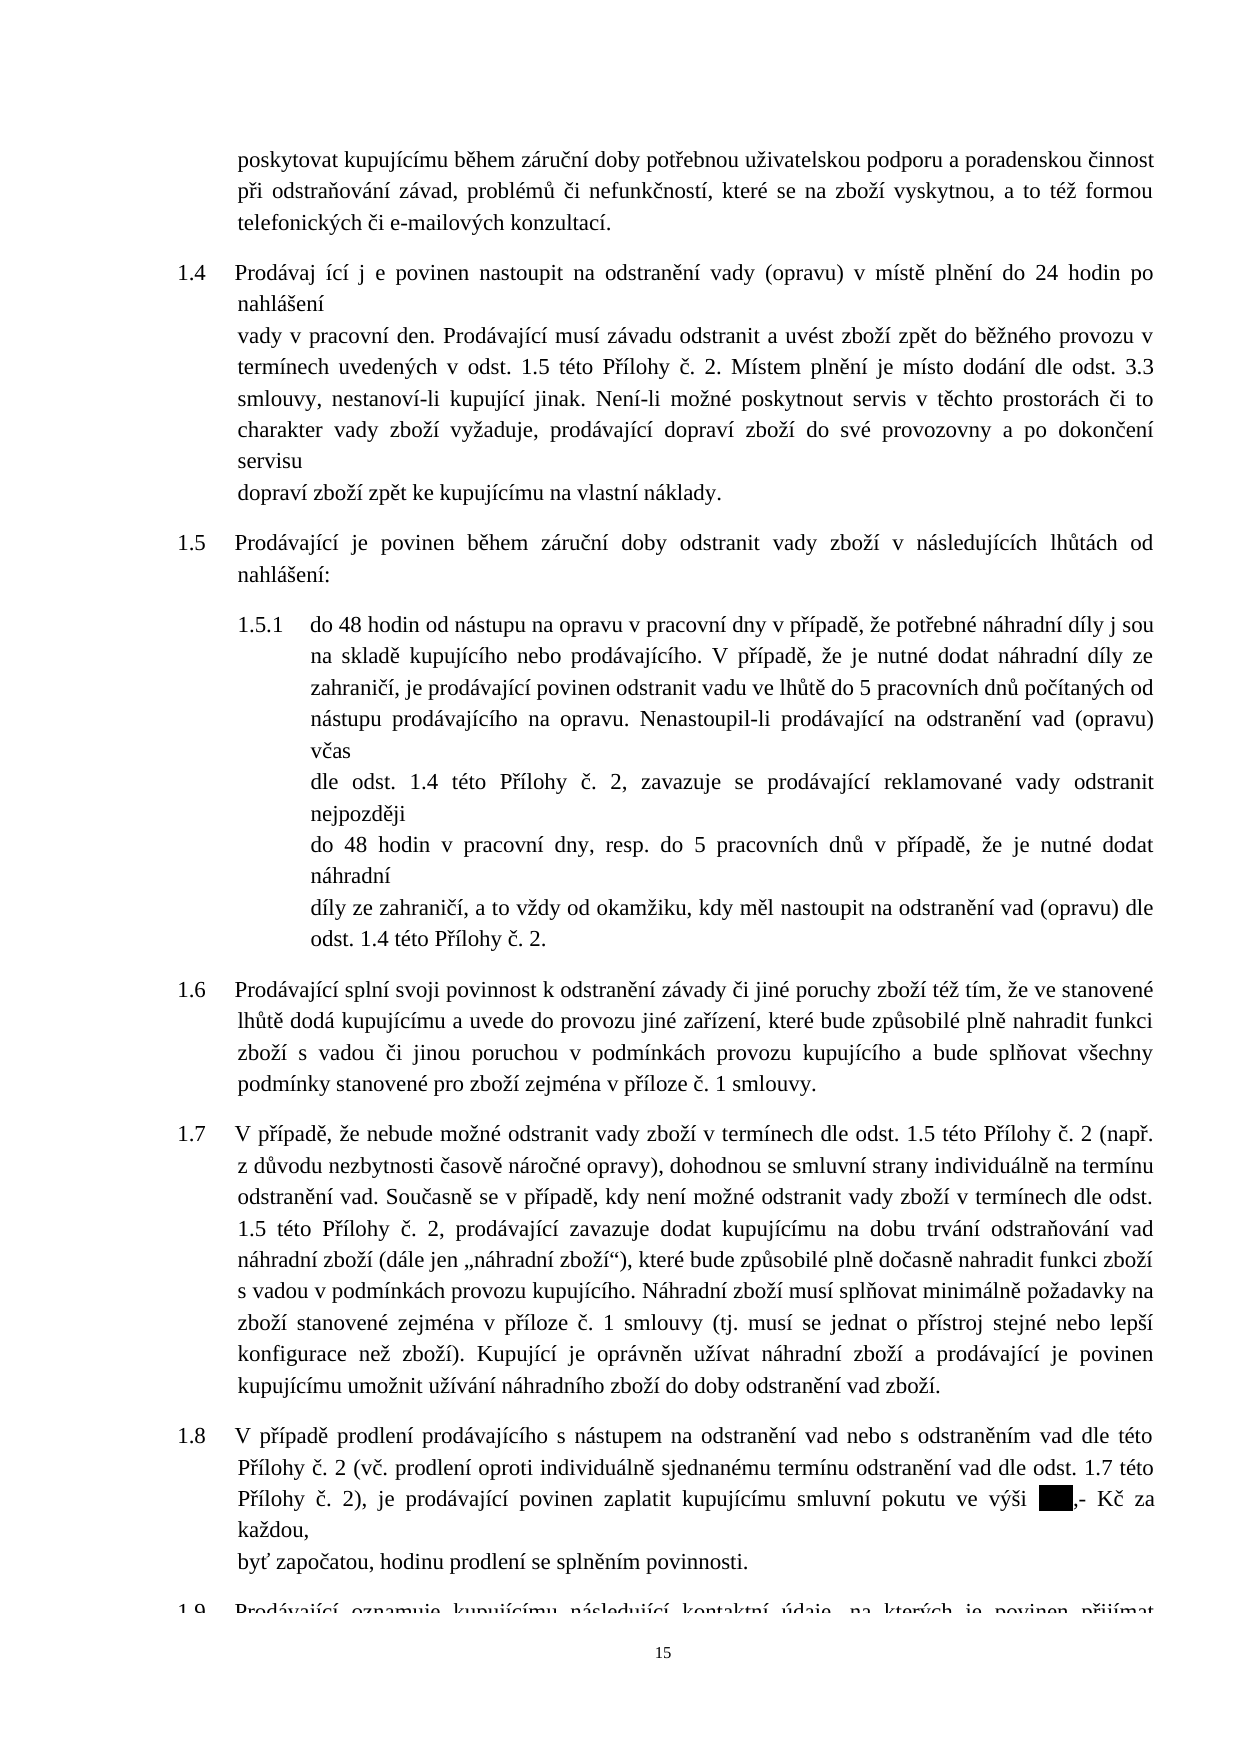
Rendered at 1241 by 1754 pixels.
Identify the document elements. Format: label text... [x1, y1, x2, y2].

list Prodávající oznamuje kupujícímu následující kontaktní údaje, na kterých je povinen přijímat hlášení, oznámení a požadavky kupujícího: [177, 1594, 1155, 1612]
list Prodávající je povinen během záruční doby odstranit vady zboží v následujících lhůtách od nahlášení: [177, 526, 1155, 588]
text poskytovat kupujícímu během záruční doby potřebnou uživatelskou podporu a poradenskou činnost při odstraňování závad, problémů či nefunkčností, které se na zboží vyskytnou, a to též formou telefonických či e-mailových konzultací. [237, 142, 1155, 236]
list Prodávaj ící j e povinen nastoupit na odstranění vady (opravu) v místě plnění do 24 hodin po nahlášení vady v pracovní den. Prodávající musí závadu odstranit a uvést zboží zpět do běžného provozu v termínech uvedených v odst. 1.5 této Přílohy č. 2. Místem plnění je místo dodání dle odst. 3.3 smlouvy, nestanoví-li kupující jinak. Není-li možné poskytnout servis v těchto prostorách či to charakter vady zboží vyžaduje, prodávající dopraví zboží do své provozovny a po dokončení servisu dopraví zboží zpět ke kupujícímu na vlastní náklady. [177, 255, 1155, 507]
list V případě, že nebude možné odstranit vady zboží v termínech dle odst. 1.5 této Přílohy č. 2 (např. z důvodu nezbytnosti časově náročné opravy), dohodnou se smluvní strany individuálně na termínu odstranění vad. Současně se v případě, kdy není možné odstranit vady zboží v termínech dle odst. 1.5 této Přílohy č. 2, prodávající zavazuje dodat kupujícímu na dobu trvání odstraňování vad náhradní zboží (dále jen „náhradní zboží“), které bude způsobilé plně dočasně nahradit funkci zboží s vadou v podmínkách provozu kupujícího. Náhradní zboží musí splňovat minimálně požadavky na zboží stanovené zejména v příloze č. 1 smlouvy (tj. musí se jednat o přístroj stejné nebo lepší konfigurace než zboží). Kupující je oprávněn užívat náhradní zboží a prodávající je povinen kupujícímu umožnit užívání náhradního zboží do doby odstranění vad zboží. [177, 1117, 1155, 1400]
list Prodávající splní svoji povinnost k odstranění závady či jiné poruchy zboží též tím, že ve stanovené lhůtě dodá kupujícímu a uvede do provozu jiné zařízení, které bude způsobilé plně nahradit funkci zboží s vadou či jinou poruchou v podmínkách provozu kupujícího a bude splňovat všechny podmínky stanovené pro zboží zejména v příloze č. 1 smlouvy. [177, 972, 1155, 1098]
text 15 [654, 1645, 671, 1661]
list V případě prodlení prodávajícího s nástupem na odstranění vad nebo s odstraněním vad dle této Přílohy č. 2 (vč. prodlení oproti individuálně sjednanému termínu odstranění vad dle odst. 1.7 této Přílohy č. 2), je prodávající povinen zaplatit kupujícímu smluvní pokutu ve výši ......,- Kč za každou, byť započatou, hodinu prodlení se splněním povinnosti. [177, 1418, 1155, 1576]
list do 48 hodin od nástupu na opravu v pracovní dny v případě, že potřebné náhradní díly j sou na skladě kupujícího nebo prodávajícího. V případě, že je nutné dodat náhradní díly ze zahraničí, je prodávající povinen odstranit vadu ve lhůtě do 5 pracovních dnů počítaných od nástupu prodávajícího na opravu. Nenastoupil-li prodávající na odstranění vad (opravu) včas dle odst. 1.4 této Přílohy č. 2, zavazuje se prodávající reklamované vady odstranit nejpozději do 48 hodin v pracovní dny, resp. do 5 pracovních dnů v případě, že je nutné dodat náhradní díly ze zahraničí, a to vždy od okamžiku, kdy měl nastoupit na odstranění vad (opravu) dle odst. 1.4 této Přílohy č. 2. [237, 607, 1155, 953]
